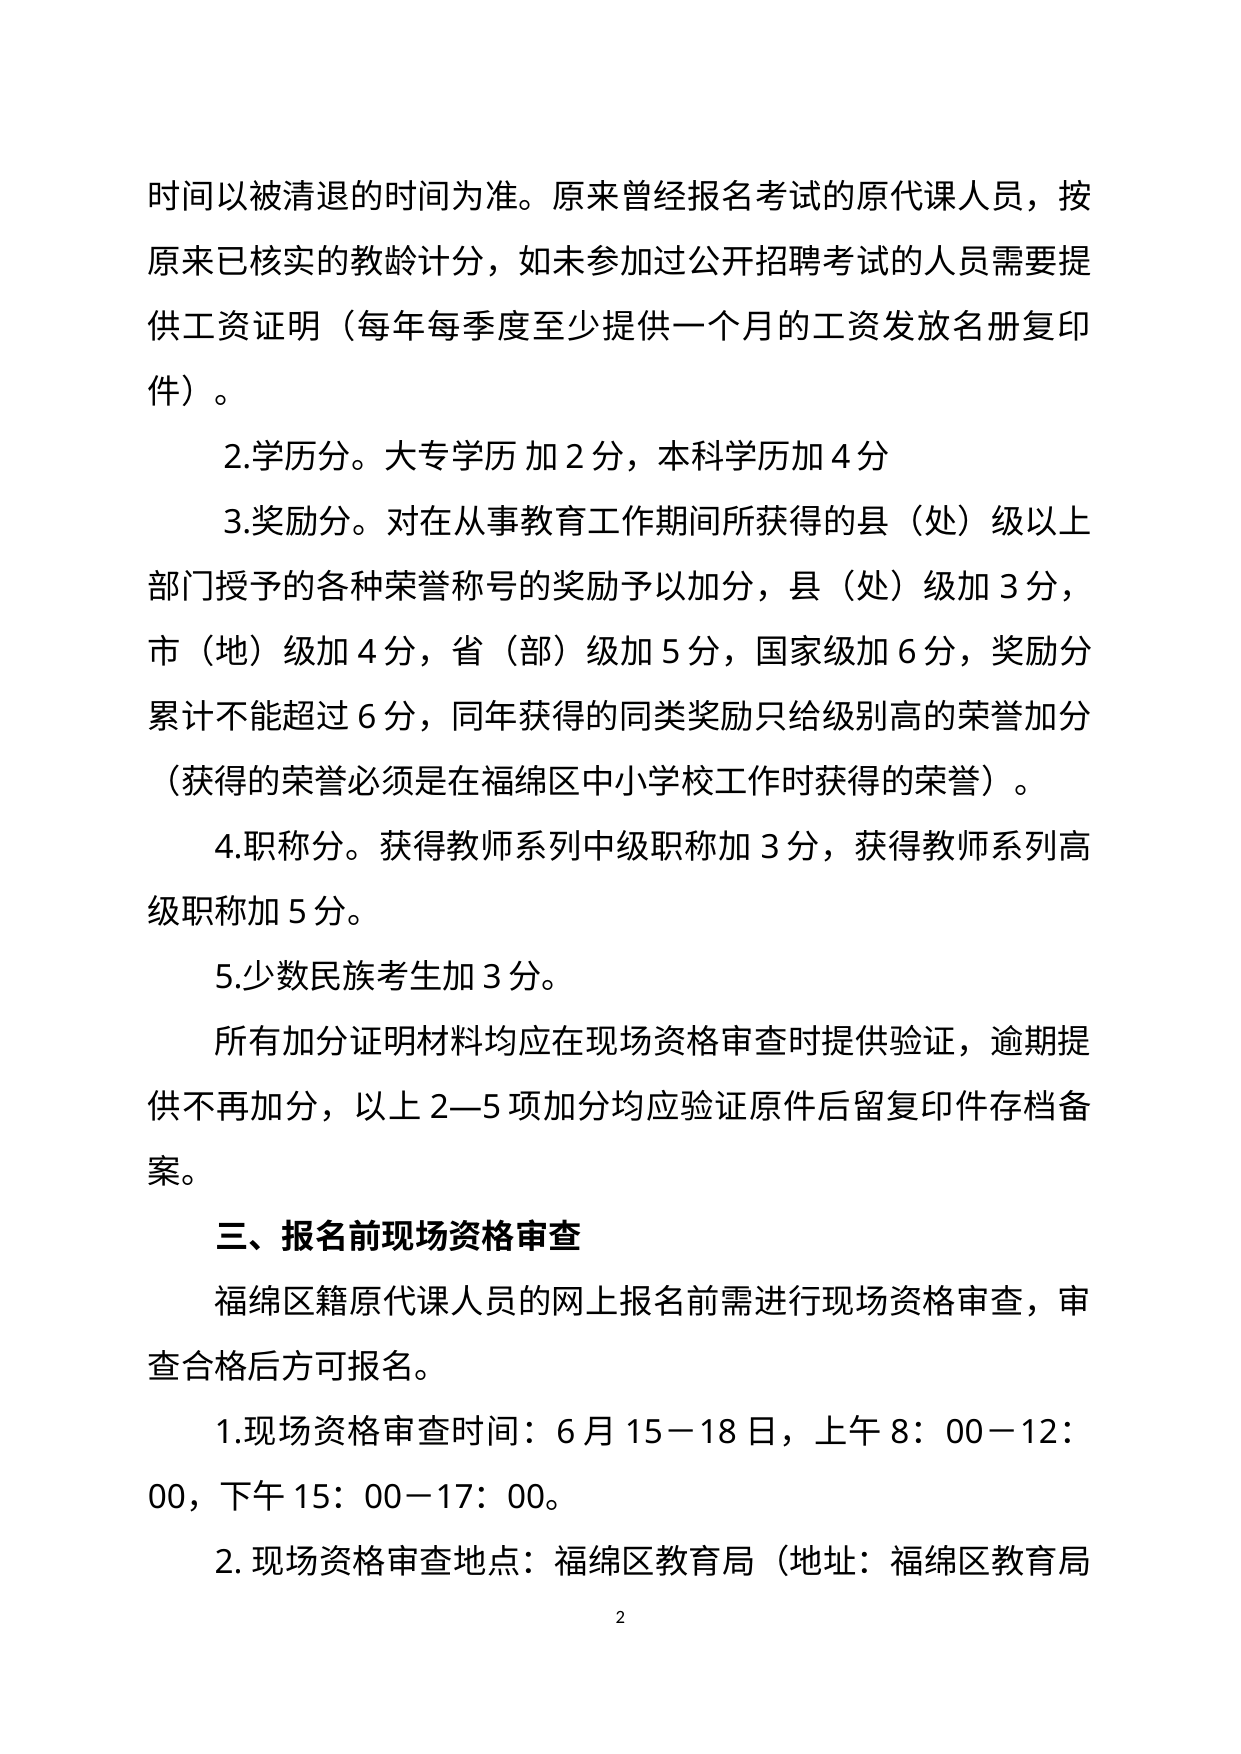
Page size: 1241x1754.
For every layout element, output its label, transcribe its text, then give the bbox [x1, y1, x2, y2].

text 5.少数民族考生加3分。 [148, 942, 1092, 1007]
text 福绵区籍原代课人员的网上报名前需进行现场资格审查，审查合格后方可报名。 [148, 1267, 1092, 1397]
text 三、报名前现场资格审查 [148, 1202, 1092, 1267]
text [148, 162, 1092, 422]
text 3.奖励分。对在从事教育工作期间所获得的县（处）级以上部门授予的各种荣誉称号的奖励予以加分，县（处）级加3分，市（地）级加4分，省（部）级加5分，国家级加6分，奖励分累计不能超过6分，同年获得的同类奖励只给级别高的荣誉加分（获得的荣誉必须是在福绵区中小学校工作时获得的荣誉）。 [148, 487, 1092, 812]
text 4.职称分。获得教师系列中级职称加3分，获得教师系列高级职称加5分。 [148, 812, 1092, 942]
text 所有加分证明材料均应在现场资格审查时提供验证，逾期提供不再加分，以上2—5项加分均应验证原件后留复印件存档备案。 [148, 1007, 1092, 1202]
text 1.现场资格审查时间：6月15－18日，上午8：00－12：00，下午15：00－17：00。 [148, 1397, 1092, 1527]
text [148, 1527, 1092, 1592]
text 2.学历分。大专学历 加2分，本科学历加4分 [148, 422, 1092, 487]
